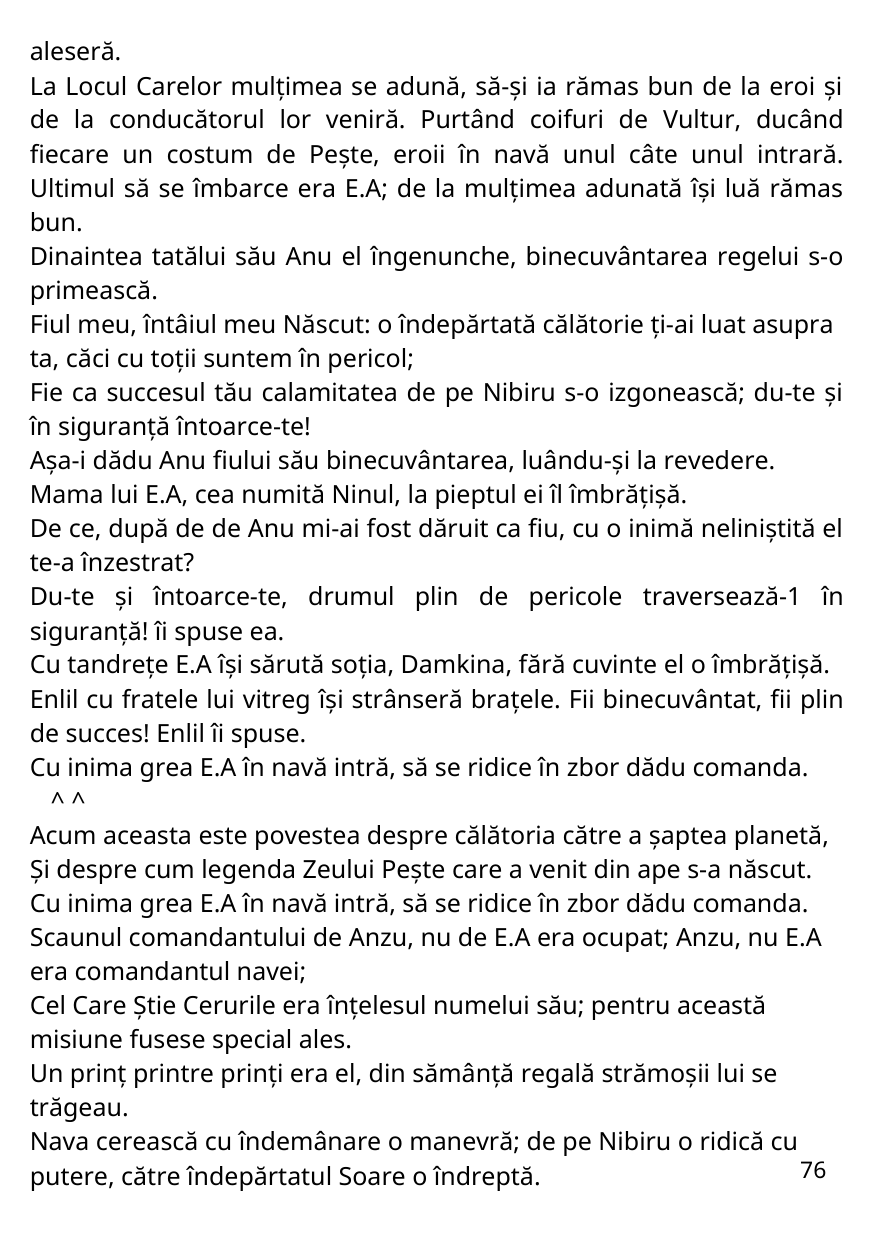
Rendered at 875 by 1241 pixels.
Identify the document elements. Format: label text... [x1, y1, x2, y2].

text ^ ^ [50, 783, 844, 817]
text Cu tandreţe E.A îşi sărută soţia, Damkina, fără cuvinte el o îmbrăţişă. [29, 647, 844, 681]
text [29, 34, 844, 68]
text Şi despre cum legenda Zeului Peşte care a venit din ape s-a născut. [29, 852, 844, 886]
text Cel Care Ştie Cerurile era înţelesul numelui său; pentru această misiune fusese special ales. [29, 988, 844, 1056]
text De ce, după de de Anu mi-ai fost dăruit ca fiu, cu o inimă neliniştită el te-a înzestrat? [29, 511, 844, 579]
text Scaunul comandantului de Anzu, nu de E.A era ocupat; Anzu, nu E.A era comandantul navei; [29, 920, 844, 988]
text Dinaintea tatălui său Anu el îngenunche, binecuvântarea regelui s-o primească. [29, 238, 844, 307]
text Aşa-i dădu Anu fiului său binecuvântarea, luându-şi la revedere. [29, 443, 844, 477]
text Enlil cu fratele lui vitreg îşi strânseră braţele. Fii binecuvântat, fii plin de succes! Enlil îi spuse. [29, 681, 844, 749]
text Nava cerească cu îndemânare o manevră; de pe Nibiru o ridică cu putere, către îndepărtatul Soare o îndreptă. [29, 1124, 844, 1192]
text Un prinţ printre prinţi era el, din sămânţă regală strămoşii lui se trăgeau. [29, 1056, 844, 1124]
text Cu inima grea E.A în navă intră, să se ridice în zbor dădu comanda. [29, 749, 844, 783]
text Fie ca succesul tău calamitatea de pe Nibiru s-o izgonească; du-te şi în siguranţă întoarce-te! [29, 375, 844, 443]
text Acum aceasta este povestea despre călătoria către a şaptea planetă, [29, 817, 844, 852]
text Mama lui E.A, cea numită Ninul, la pieptul ei îl îmbrăţişă. [29, 477, 844, 511]
text Cu inima grea E.A în navă intră, să se ridice în zbor dădu comanda. [29, 886, 844, 920]
text Du-te şi întoarce-te, drumul plin de pericole traversează-1 în siguranţă! îi spuse ea. [29, 579, 844, 647]
text La Locul Carelor mulţimea se adună, să-şi ia rămas bun de la eroi şi de la conducătorul lor veniră. Purtând coifuri de Vultur, ducând fiecare un costum de Peşte, eroii în navă unul câte unul intrară. Ultimul să se îmbarce era E.A; de la mulţimea adunată îşi luă rămas bun. [29, 68, 844, 238]
text Fiul meu, întâiul meu Născut: o îndepărtată călătorie ţi-ai luat asupra ta, căci cu toţii suntem în pericol; [29, 307, 844, 375]
